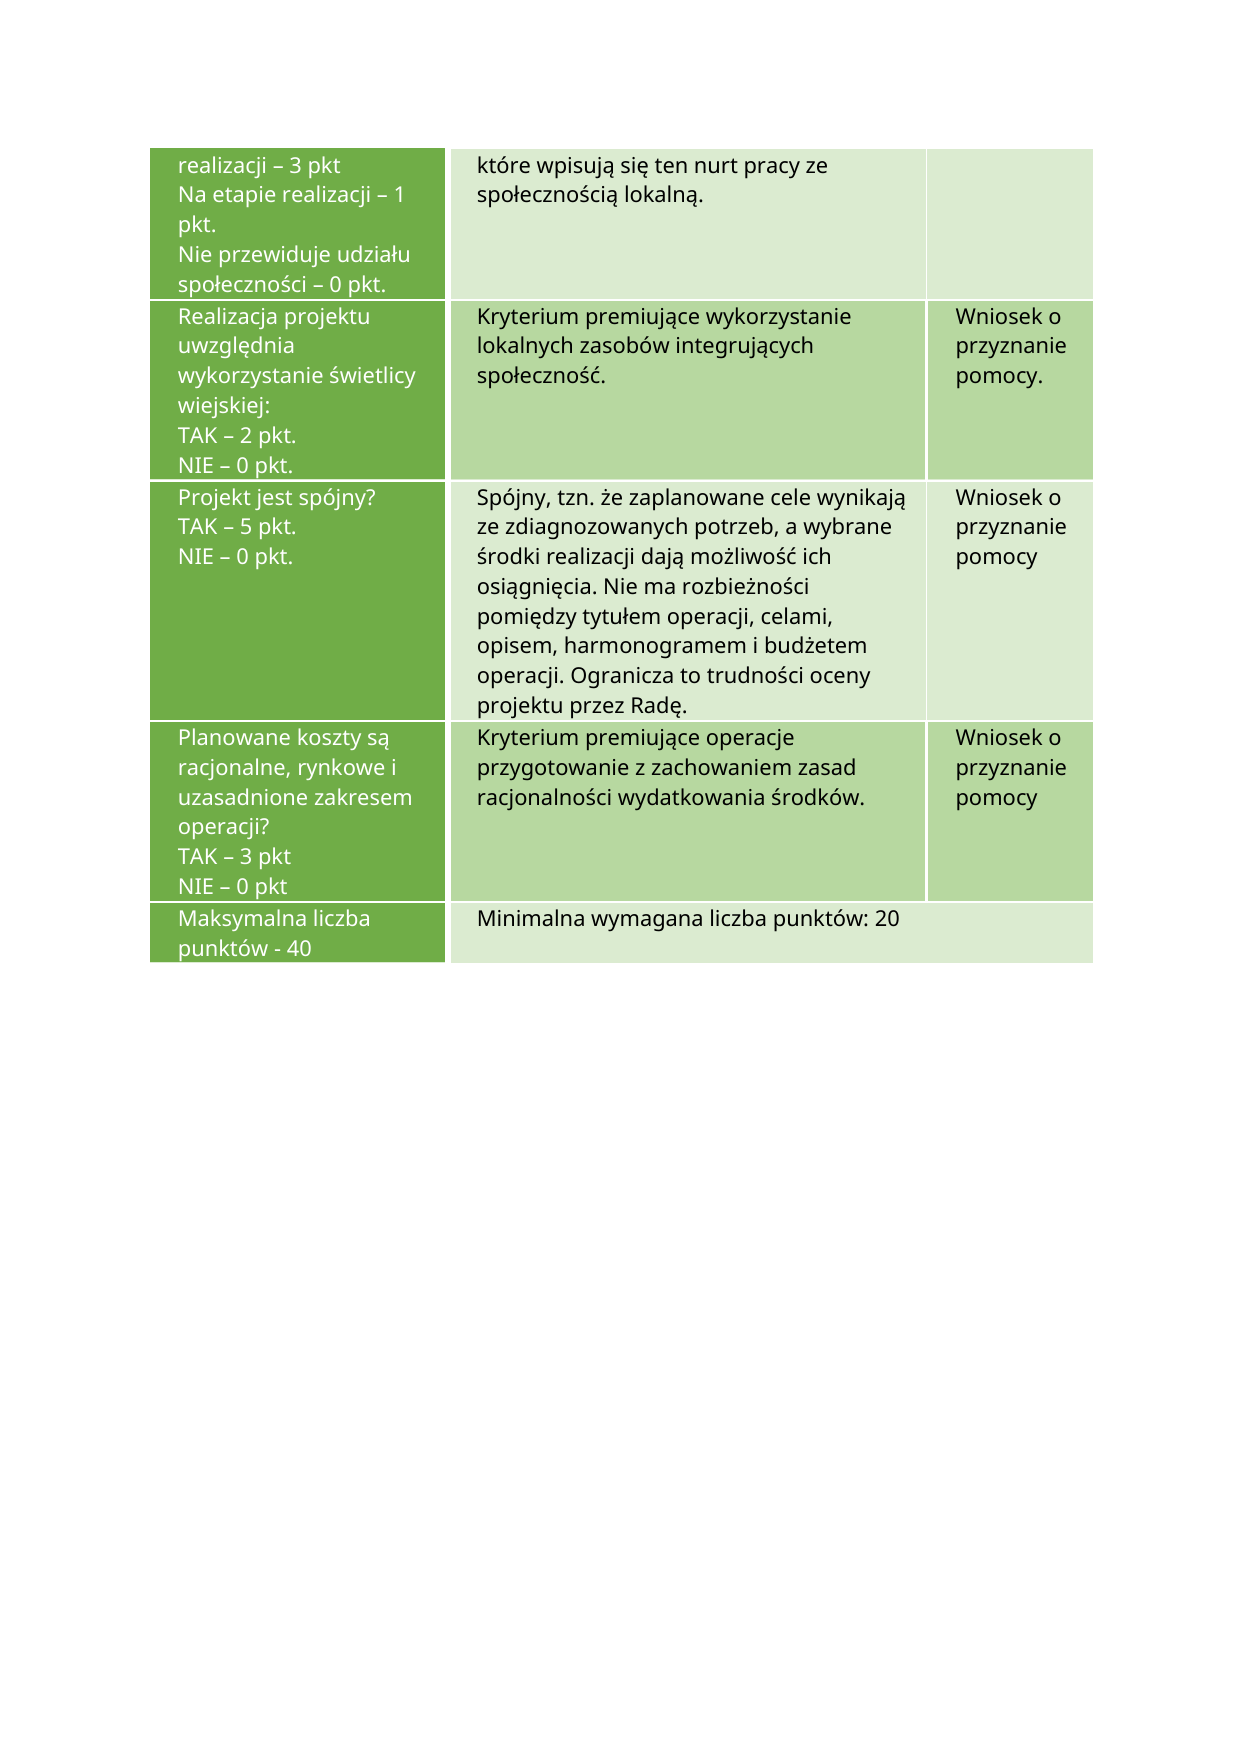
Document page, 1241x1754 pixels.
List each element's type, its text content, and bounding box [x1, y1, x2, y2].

table_cell Maksymalna liczba punktów - 40 [150, 903, 445, 962]
table_cell Projekt jest spójny? TAK – 5 pkt. NIE – 0 pkt. [150, 482, 445, 720]
table_cell Wniosek o przyznanie pomocy [927, 482, 1093, 720]
table_cell Spójny, tzn. że zaplanowane cele wynikają ze zdiagnozowanych potrzeb, a wybrane środki realizacji dają możliwość ich osiągnięcia. Nie ma rozbieżności pomiędzy tytułem operacji, celami, opisem, harmonogramem i budżetem operacji. Ogranicza to trudności oceny projektu przez Radę. [451, 482, 926, 720]
table_cell Planowane koszty są racjonalne, rynkowe i uzasadnione zakresem operacji? TAK – 3 pkt NIE – 0 pkt [150, 722, 445, 901]
table_cell Wniosek o przyznanie pomocy [928, 722, 1093, 901]
table_cell Realizacja projektu uwzględnia wykorzystanie świetlicy wiejskiej: TAK – 2 pkt. NIE – 0 pkt. [150, 301, 445, 479]
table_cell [150, 148, 445, 299]
table_cell Minimalna wymagana liczba punktów: 20 [451, 903, 1093, 962]
table_cell Wniosek o przyznanie pomocy. [928, 301, 1093, 479]
table_cell Kryterium premiujące wykorzystanie lokalnych zasobów integrujących społeczność. [451, 301, 925, 479]
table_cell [451, 149, 926, 299]
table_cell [927, 149, 1093, 299]
table_cell Kryterium premiujące operacje przygotowanie z zachowaniem zasad racjonalności wydatkowania środków. [451, 722, 925, 901]
